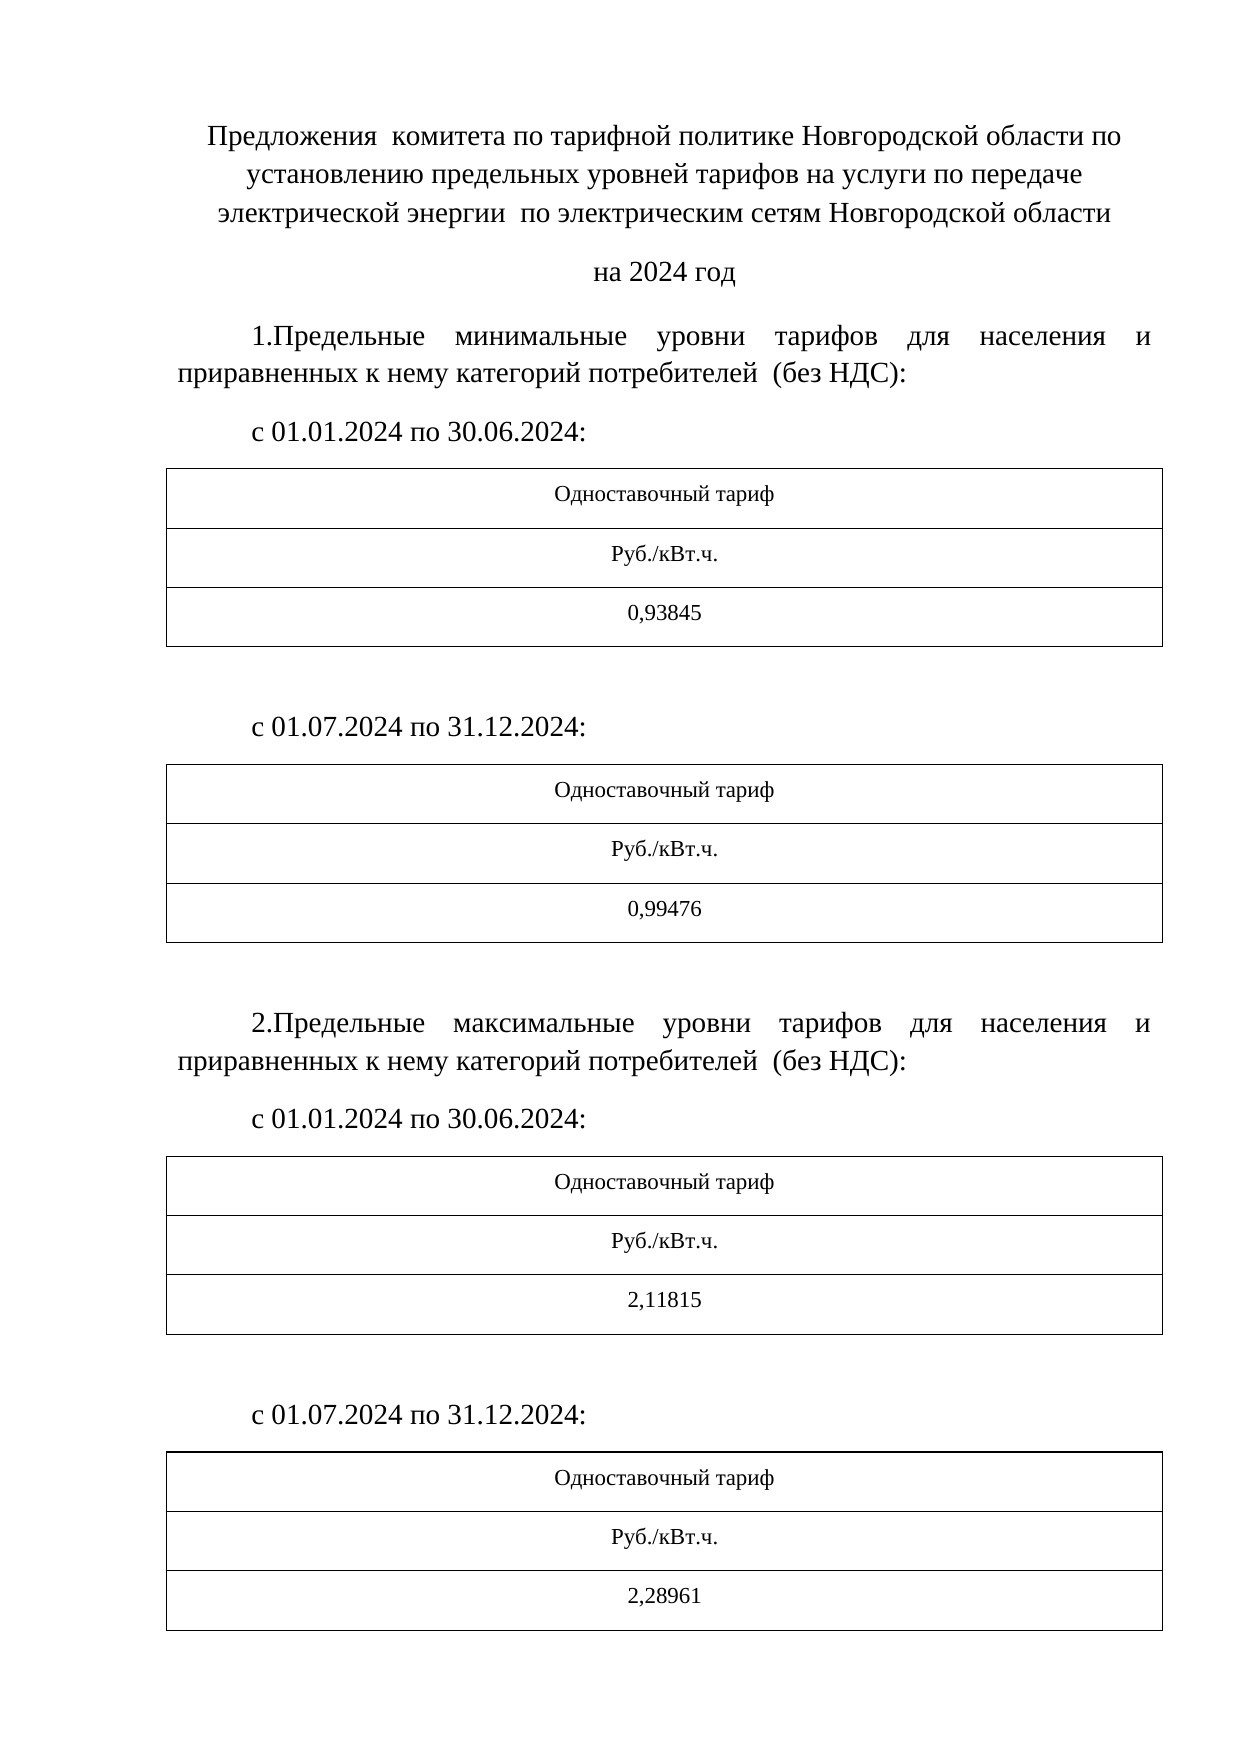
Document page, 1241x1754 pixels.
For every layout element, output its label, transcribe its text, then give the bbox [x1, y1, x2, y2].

table_cell 0,93845 [167, 588, 1162, 646]
table_header Одноставочный тариф [167, 765, 1162, 823]
text с 01.01.2024 по 30.06.2024: [177, 410, 1152, 447]
text с 01.07.2024 по 31.12.2024: [177, 706, 1152, 743]
table_cell 2,28961 [167, 1571, 1162, 1629]
table_cell Руб./кВт.ч. [167, 1216, 1162, 1274]
table_header Одноставочный тариф [167, 1453, 1162, 1511]
text Предложения комитета по тарифной политике Новгородской области по установлению предельных уровней тарифов на услуги по передаче электрической энергии по электрическим сетям Новгородской области [177, 118, 1152, 229]
text 1.Предельные минимальные уровни тарифов для населения и приравненных к нему категорий потребителей (без НДС): [177, 314, 1152, 389]
table_header Одноставочный тариф [167, 469, 1162, 527]
table_cell Руб./кВт.ч. [167, 1512, 1162, 1570]
table_cell Руб./кВт.ч. [167, 529, 1162, 587]
text 2.Предельные максимальные уровни тарифов для населения и приравненных к нему категорий потребителей (без НДС): [177, 1001, 1152, 1076]
table_header Одноставочный тариф [167, 1157, 1162, 1215]
text с 01.07.2024 по 31.12.2024: [177, 1393, 1152, 1431]
text с 01.01.2024 по 30.06.2024: [177, 1097, 1152, 1135]
table_cell 0,99476 [167, 884, 1162, 942]
text на 2024 год [177, 254, 1152, 288]
table_cell 2,11815 [167, 1275, 1162, 1334]
table_cell Руб./кВт.ч. [167, 824, 1162, 883]
